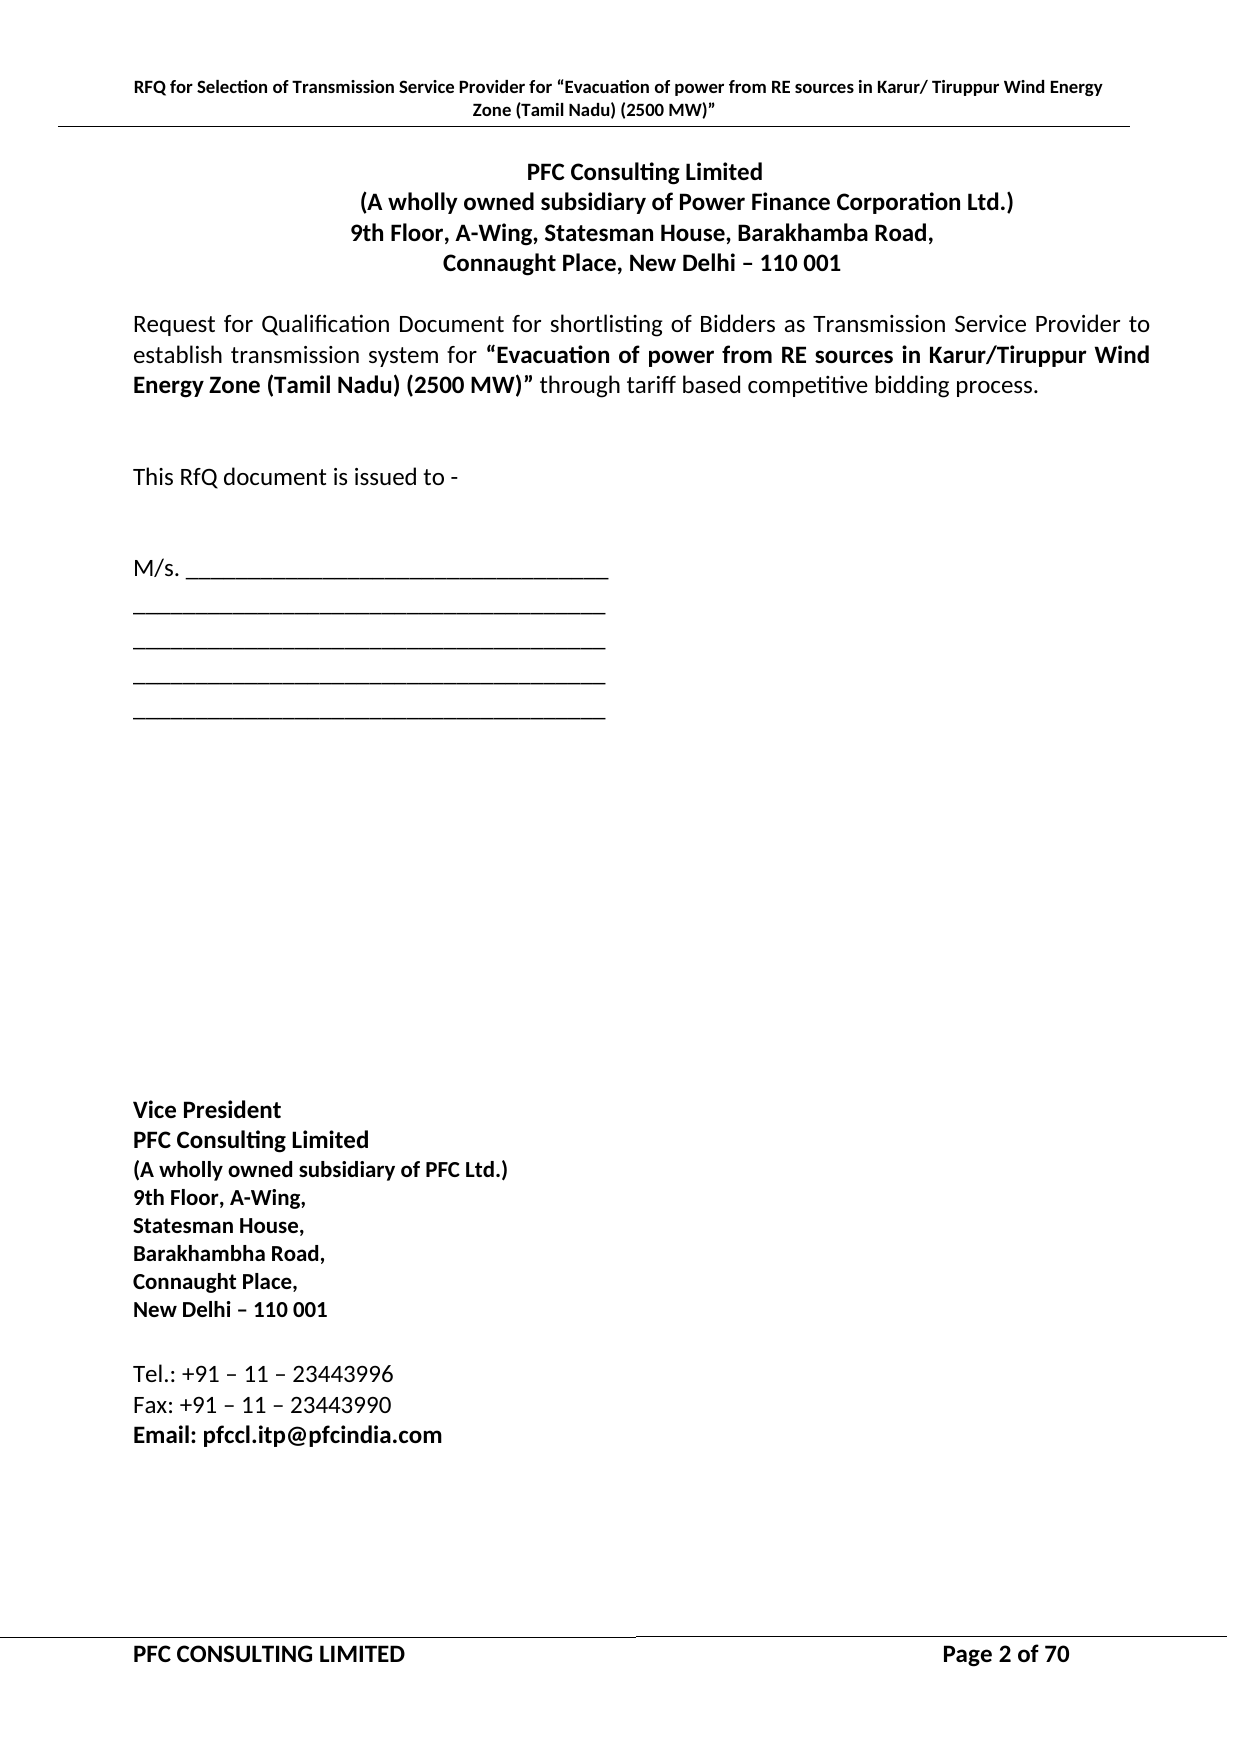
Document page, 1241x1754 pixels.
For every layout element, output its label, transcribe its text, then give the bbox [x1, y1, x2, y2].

text Vice President [133, 1094, 1151, 1124]
text PFC Consulting Limited [133, 156, 1151, 186]
text ______________________________________ [133, 623, 1151, 653]
text New Delhi – 110 001 [133, 1295, 1151, 1323]
text Barakhambha Road, [133, 1239, 1151, 1267]
text Statesman House, [133, 1211, 1151, 1239]
text (A wholly owned subsidiary of Power Finance Corporation Ltd.) [193, 186, 1151, 217]
title 9th Floor, A-Wing, Statesman House, Barakhamba Road, [133, 217, 1151, 247]
text ______________________________________ [133, 588, 1151, 618]
text Request for Qualification Document for shortlisting of Bidders as Transmission Service Provider to establish transmission system for “Evacuation of power from RE sources in Karur/Tiruppur Wind Energy Zone (Tamil Nadu) (2500 MW)” through tariff based competitive bidding process. [133, 308, 1151, 400]
title Fax: +91 – 11 – 23443990 [133, 1389, 1151, 1420]
title Tel.: +91 – 11 – 23443996 [133, 1359, 1151, 1389]
text 9th Floor, A-Wing, [133, 1183, 1151, 1211]
text ______________________________________ [133, 658, 1151, 688]
text ______________________________________ [133, 693, 1151, 723]
text Connaught Place, [133, 1267, 1151, 1295]
text This RfQ document is issued to - [133, 461, 1151, 492]
title Connaught Place, New Delhi – 110 001 [133, 247, 1151, 278]
text M/s. __________________________________ [133, 553, 1151, 583]
text PFC Consulting Limited [133, 1124, 1151, 1155]
text (A wholly owned subsidiary of PFC Ltd.) [133, 1155, 1151, 1183]
text Email: pfccl.itp@pfcindia.com [133, 1420, 1151, 1450]
